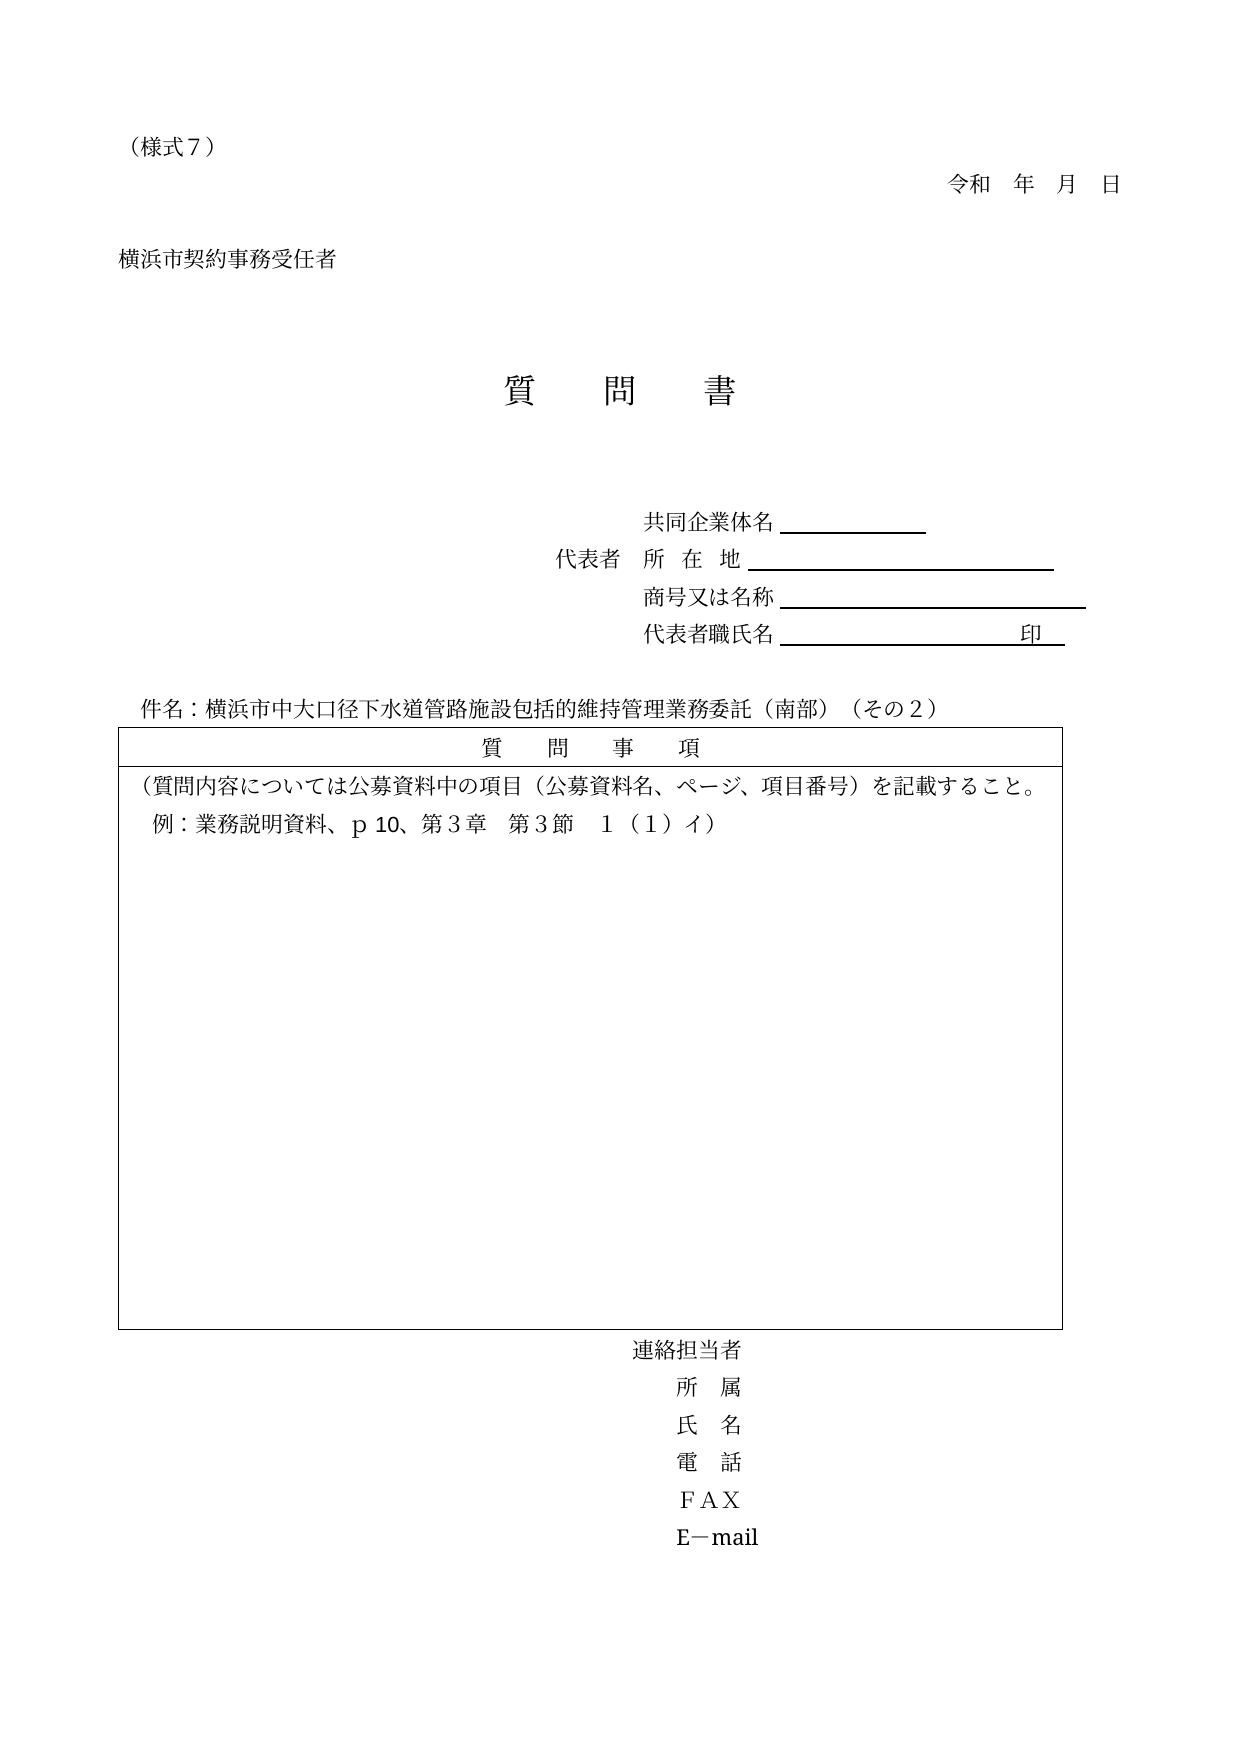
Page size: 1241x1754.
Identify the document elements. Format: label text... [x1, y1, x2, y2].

text 代表者職氏名 印 [118, 614, 1122, 652]
text 商号又は名称 [118, 577, 1122, 614]
text 代表者 所在地 [468, 539, 1122, 577]
text 電 話 [118, 1443, 1122, 1480]
text 所 属 [118, 1368, 1122, 1405]
text ＦＡＸ [118, 1480, 1122, 1518]
text 令和 年 月 日 [118, 164, 1122, 202]
text 連絡担当者 [118, 1330, 1122, 1368]
text 氏 名 [118, 1405, 1122, 1443]
text 件名：横浜市中大口径下水道管路施設包括的維持管理業務委託（南部）（その２） [140, 689, 1122, 727]
text （様式７） [118, 127, 1122, 164]
text 共同企業体名 [118, 502, 1122, 539]
table_header 質 問 事 項 [119, 728, 1062, 766]
text E－mail [118, 1518, 1122, 1555]
table_cell （質問内容については公募資料中の項目（公募資料名、ページ、項目番号）を記載すること。 例：業務説明資料、ｐ10、第３章 第３節 １（１）イ） [119, 767, 1062, 1329]
text 質 問 書 [118, 352, 1122, 427]
text 横浜市契約事務受任者 [118, 239, 1122, 277]
